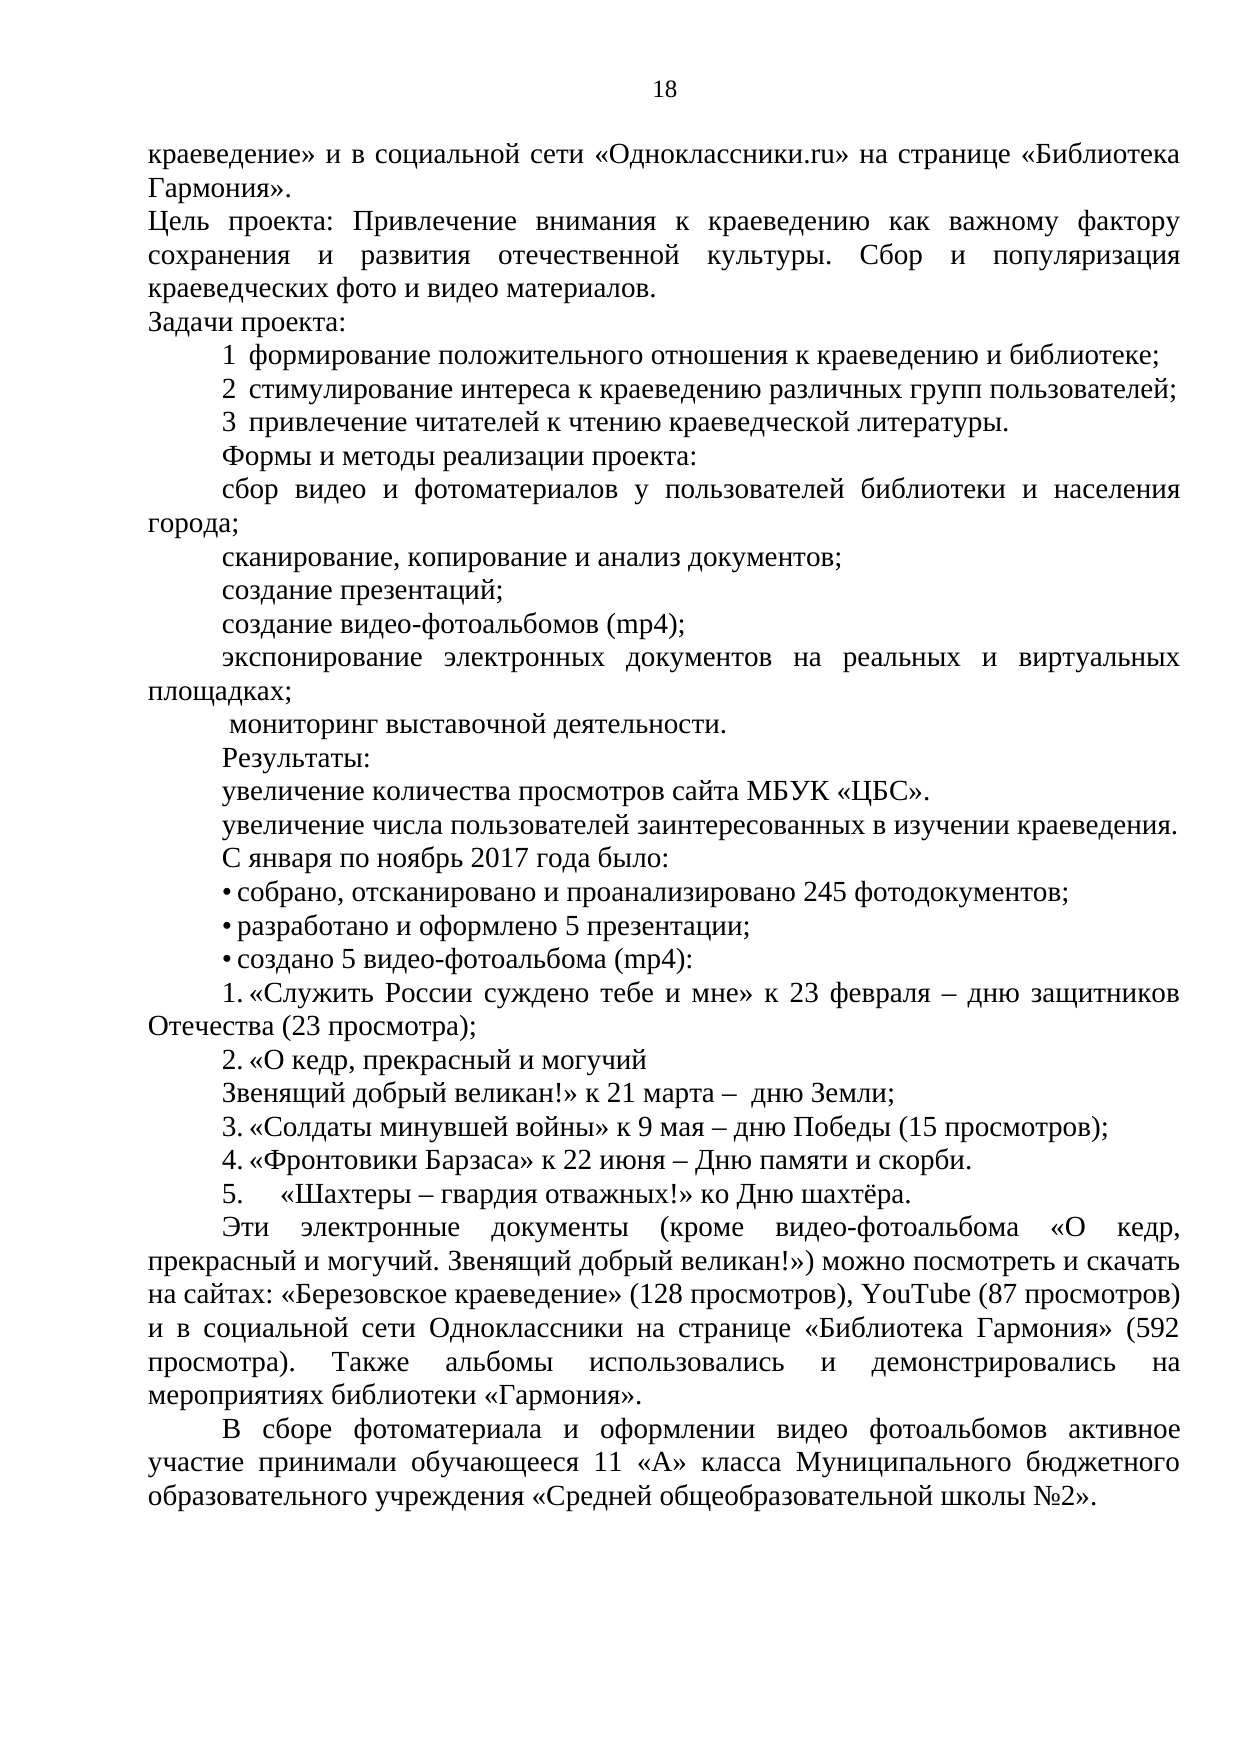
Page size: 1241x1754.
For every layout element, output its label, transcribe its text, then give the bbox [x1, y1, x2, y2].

text Эти электронные документы (кроме видео-фотоальбома «О кедр, прекрасный и могучий. Звенящий добрый великан!») можно посмотреть и скачать на сайтах: «Березовское краеведение» (128 просмотров), YouTube (87 просмотров) и в социальной сети Одноклассники на странице «Библиотека Гармония» (592 просмотра). Также альбомы использовались и демонстрировались на мероприятиях библиотеки «Гармония». [148, 1209, 1181, 1411]
text • создано 5 видео-фотоальбома (mp4): [148, 941, 1181, 975]
text Цель проекта: Привлечение внимания к краеведению как важному фактору сохранения и развития отечественной культуры. Сбор и популяризация краеведческих фото и видео материалов. [148, 203, 1181, 304]
text Звенящий добрый великан!» к 21 марта – дню Земли; [148, 1075, 1181, 1109]
text увеличение количества просмотров сайта МБУК «ЦБС». [148, 773, 1181, 807]
text 2. «О кедр, прекрасный и могучий [148, 1042, 1181, 1075]
text 1 формирование положительного отношения к краеведению и библиотеке; [148, 337, 1181, 371]
text мониторинг выставочной деятельности. [148, 706, 1181, 740]
text 5. «Шахтеры – гвардия отважных!» ко Дню шахтёра. [148, 1176, 1181, 1209]
text Задачи проекта: [148, 304, 1181, 337]
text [148, 136, 1181, 203]
text сбор видео и фотоматериалов у пользователей библиотеки и населения города; [148, 472, 1181, 539]
text создание видео-фотоальбомов (mp4); [148, 606, 1181, 639]
text экспонирование электронных документов на реальных и виртуальных площадках; [148, 639, 1181, 706]
text 4. «Фронтовики Барзаса» к 22 июня – Дню памяти и скорби. [148, 1142, 1181, 1176]
text С января по ноябрь 2017 года было: [148, 841, 1181, 874]
text Формы и методы реализации проекта: [148, 438, 1181, 472]
text • собрано, отсканировано и проанализировано 245 фотодокументов; [148, 874, 1181, 908]
text 3 привлечение читателей к чтению краеведческой литературы. [148, 404, 1181, 438]
text 2 стимулирование интереса к краеведению различных групп пользователей; [148, 371, 1181, 404]
text • разработано и оформлено 5 презентации; [148, 908, 1181, 941]
text 3. «Солдаты минувшей войны» к 9 мая – дню Победы (15 просмотров); [148, 1109, 1181, 1142]
text создание презентаций; [148, 572, 1181, 606]
text 1. «Служить России суждено тебе и мне» к 23 февраля – дню защитников Отечества (23 просмотра); [148, 975, 1181, 1042]
text В сборе фотоматериала и оформлении видео фотоальбомов активное участие принимали обучающееся 11 «А» класса Муниципального бюджетного образовательного учреждения «Средней общеобразовательной школы №2». [148, 1411, 1181, 1511]
text Результаты: [148, 740, 1181, 773]
text увеличение числа пользователей заинтересованных в изучении краеведения. [148, 807, 1181, 841]
text сканирование, копирование и анализ документов; [148, 539, 1181, 572]
